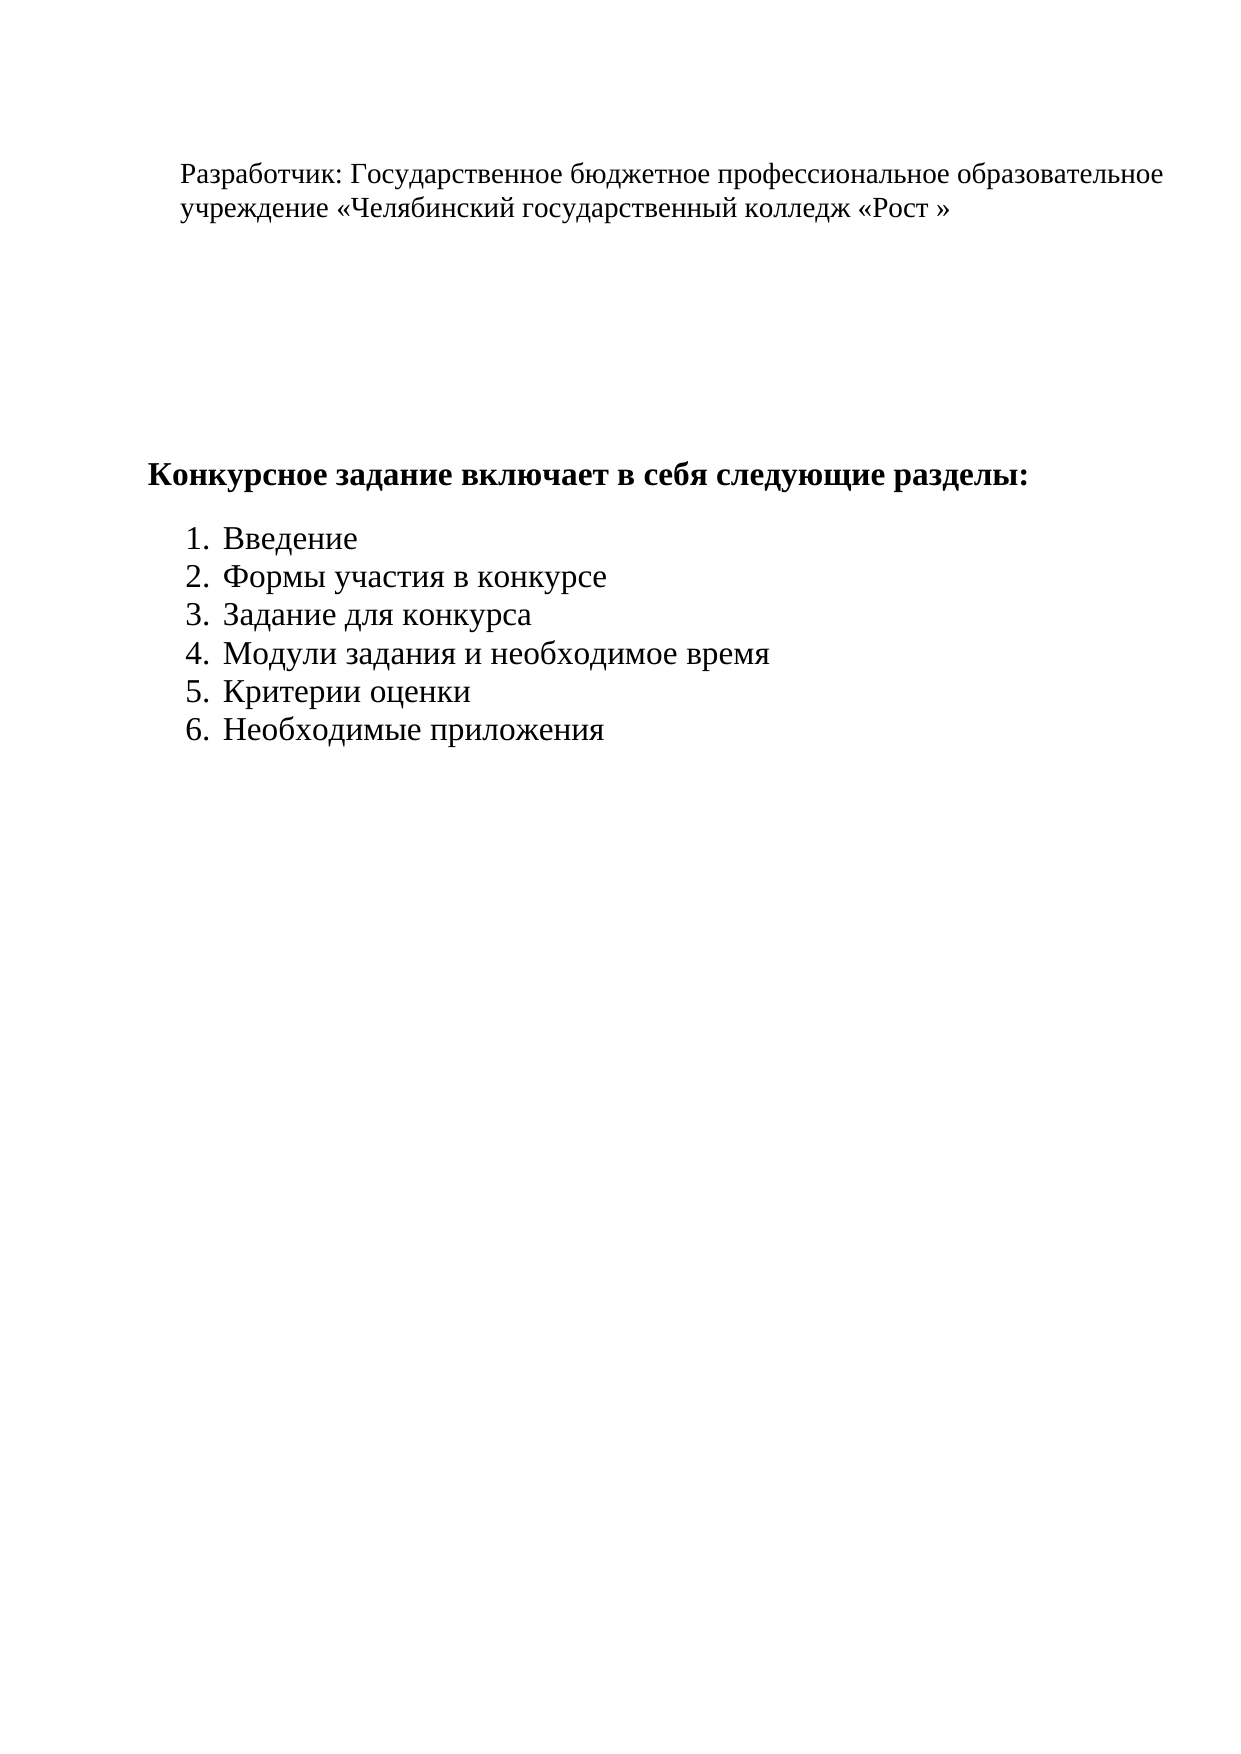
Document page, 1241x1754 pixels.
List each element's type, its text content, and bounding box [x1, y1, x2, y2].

list Модули задания и необходимое время [185, 634, 1215, 672]
list Введение [185, 518, 1215, 557]
list Необходимые приложения [185, 710, 1215, 748]
list Задание для конкурса [185, 595, 1215, 633]
subtitle Конкурсное задание включает в себя следующие разделы: [148, 454, 1215, 493]
text Разработчик: Государственное бюджетное профессиональное образовательное учреждение «Челябинский государственный колледж «Рост » [180, 156, 1215, 223]
list Формы участия в конкурсе [185, 557, 1215, 595]
list Критерии оценки [185, 672, 1215, 710]
